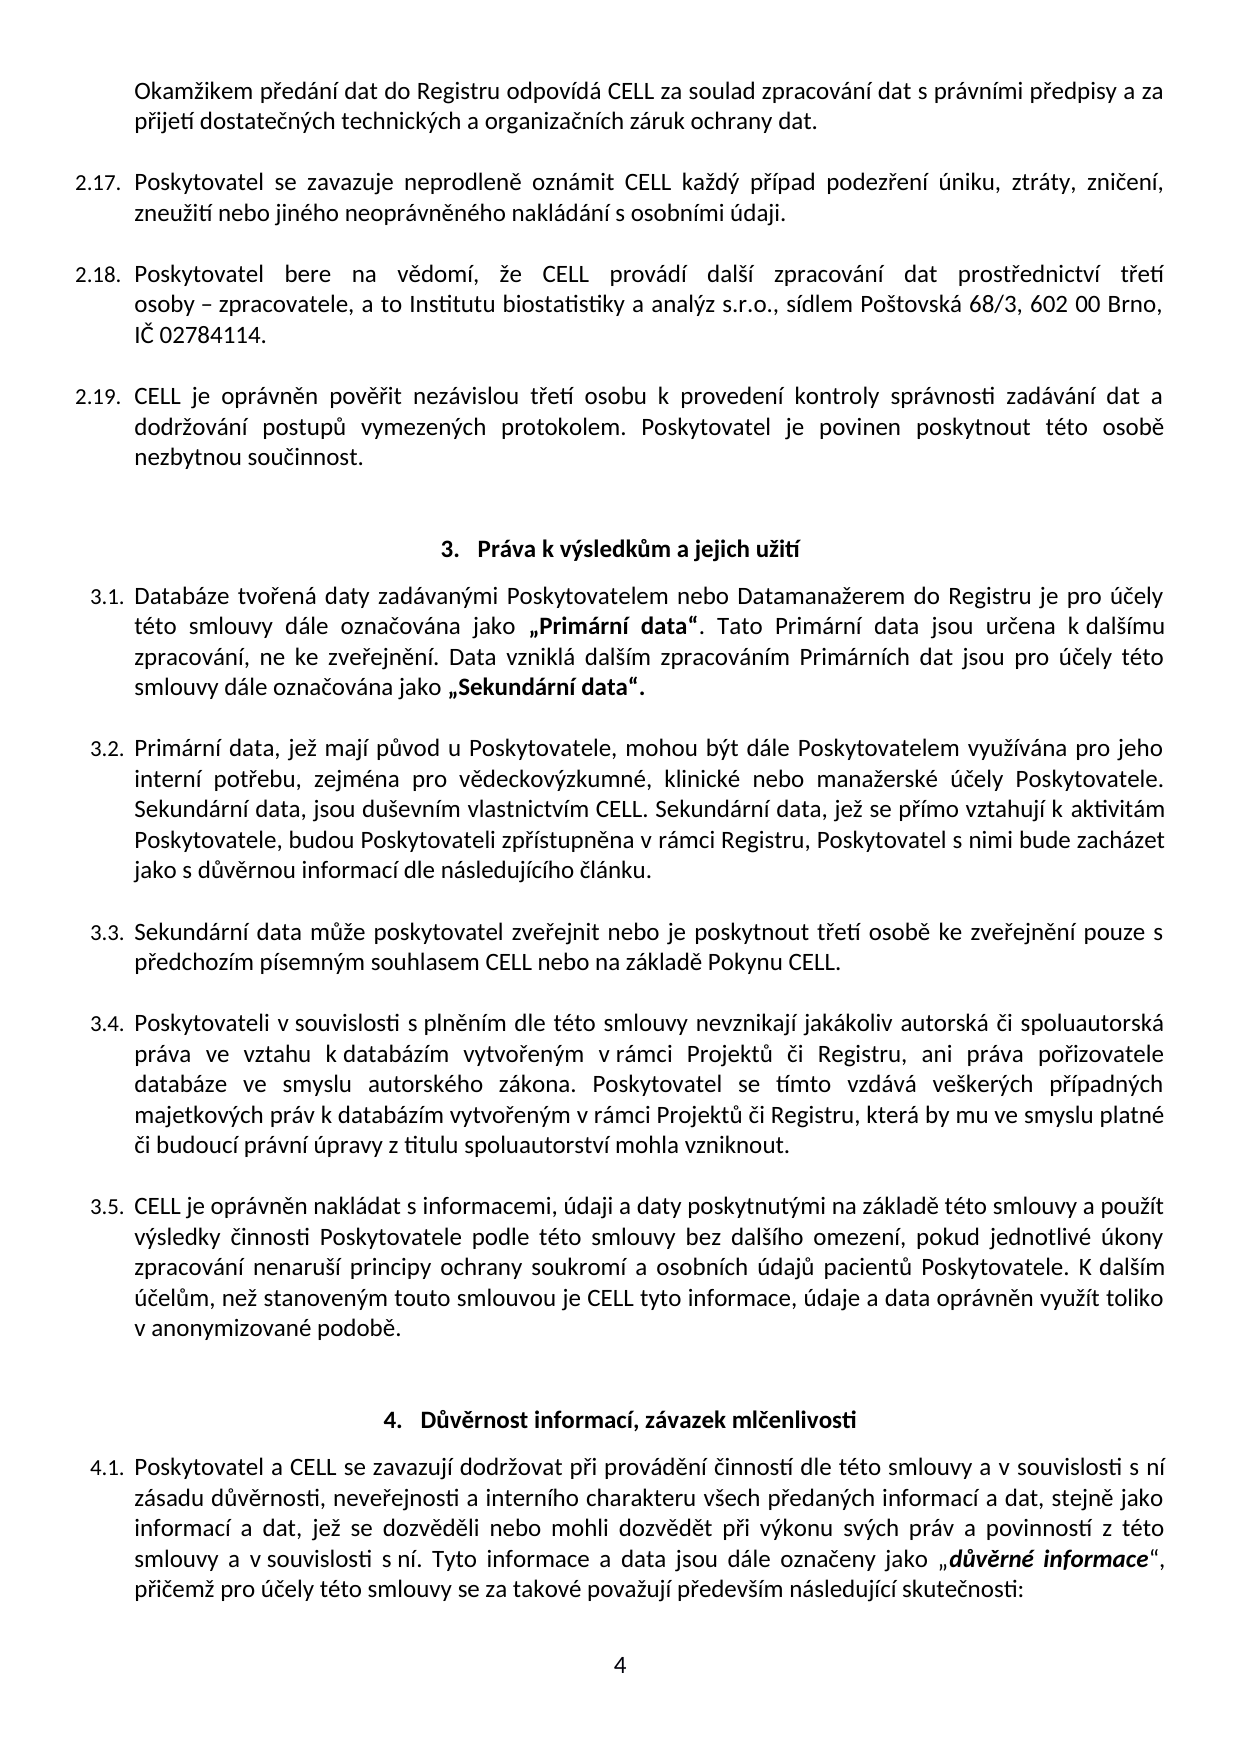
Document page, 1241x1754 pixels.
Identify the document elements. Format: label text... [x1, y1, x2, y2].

list CELL je oprávněn pověřit nezávislou třetí osobu k provedení kontroly správnosti zadávání dat a dodržování postupů vymezených protokolem. Poskytovatel je povinen poskytnout této osobě nezbytnou součinnost. [75, 380, 1165, 472]
list Poskytovatel se zavazuje neprodleně oznámit CELL každý případ podezření úniku, ztráty, zničení, zneužití nebo jiného neoprávněného nakládání s osobními údaji. [75, 167, 1165, 228]
list Důvěrnost informací, závazek mlčenlivosti [75, 1404, 1165, 1434]
list Práva k výsledkům a jejich užití [75, 533, 1165, 563]
list Primární data, jež mají původ u Poskytovatele, mohou být dále Poskytovatelem využívána pro jeho interní potřebu, zejména pro vědeckovýzkumné, klinické nebo manažerské účely Poskytovatele. Sekundární data, jsou duševním vlastnictvím CELL. Sekundární data, jež se přímo vztahují k aktivitám Poskytovatele, budou Poskytovateli zpřístupněna v rámci Registru, Poskytovatel s nimi bude zacházet jako s důvěrnou informací dle následujícího článku. [90, 733, 1165, 885]
list Poskytovatel bere na vědomí, že CELL provádí další zpracování dat prostřednictví třetí osoby – zpracovatele, a to Institutu biostatistiky a analýz s.r.o., sídlem Poštovská 68/3, 602 00 Brno, IČ 02784114. [75, 258, 1165, 350]
list CELL je oprávněn nakládat s informacemi, údaji a daty poskytnutými na základě této smlouvy a použít výsledky činnosti Poskytovatele podle této smlouvy bez dalšího omezení, pokud jednotlivé úkony zpracování nenaruší principy ochrany soukromí a osobních údajů pacientů Poskytovatele. K dalším účelům, než stanoveným touto smlouvou je CELL tyto informace, údaje a data oprávněn využít toliko v anonymizované podobě. [90, 1190, 1165, 1343]
list Poskytovatel a CELL se zavazují dodržovat při provádění činností dle této smlouvy a v souvislosti s ní zásadu důvěrnosti, neveřejnosti a interního charakteru všech předaných informací a dat, stejně jako informací a dat, jež se dozvěděli nebo mohli dozvědět při výkonu svých práv a povinností z této smlouvy a v souvislosti s ní. Tyto informace a data jsou dále označeny jako „důvěrné informace“, přičemž pro účely této smlouvy se za takové považují především následující skutečnosti: [90, 1451, 1165, 1604]
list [75, 75, 1165, 136]
list Databáze tvořená daty zadávanými Poskytovatelem nebo Datamanažerem do Registru je pro účely této smlouvy dále označována jako „Primární data“. Tato Primární data jsou určena k dalšímu zpracování, ne ke zveřejnění. Data vzniklá dalším zpracováním Primárních dat jsou pro účely této smlouvy dále označována jako „Sekundární data“. [90, 580, 1165, 702]
list Poskytovateli v souvislosti s plněním dle této smlouvy nevznikají jakákoliv autorská či spoluautorská práva ve vztahu k databázím vytvořeným v rámci Projektů či Registru, ani práva pořizovatele databáze ve smyslu autorského zákona. Poskytovatel se tímto vzdává veškerých případných majetkových práv k databázím vytvořeným v rámci Projektů či Registru, která by mu ve smyslu platné či budoucí právní úpravy z titulu spoluautorství mohla vzniknout. [90, 1007, 1165, 1160]
list Sekundární data může poskytovatel zveřejnit nebo je poskytnout třetí osobě ke zveřejnění pouze s předchozím písemným souhlasem CELL nebo na základě Pokynu CELL. [90, 916, 1165, 977]
